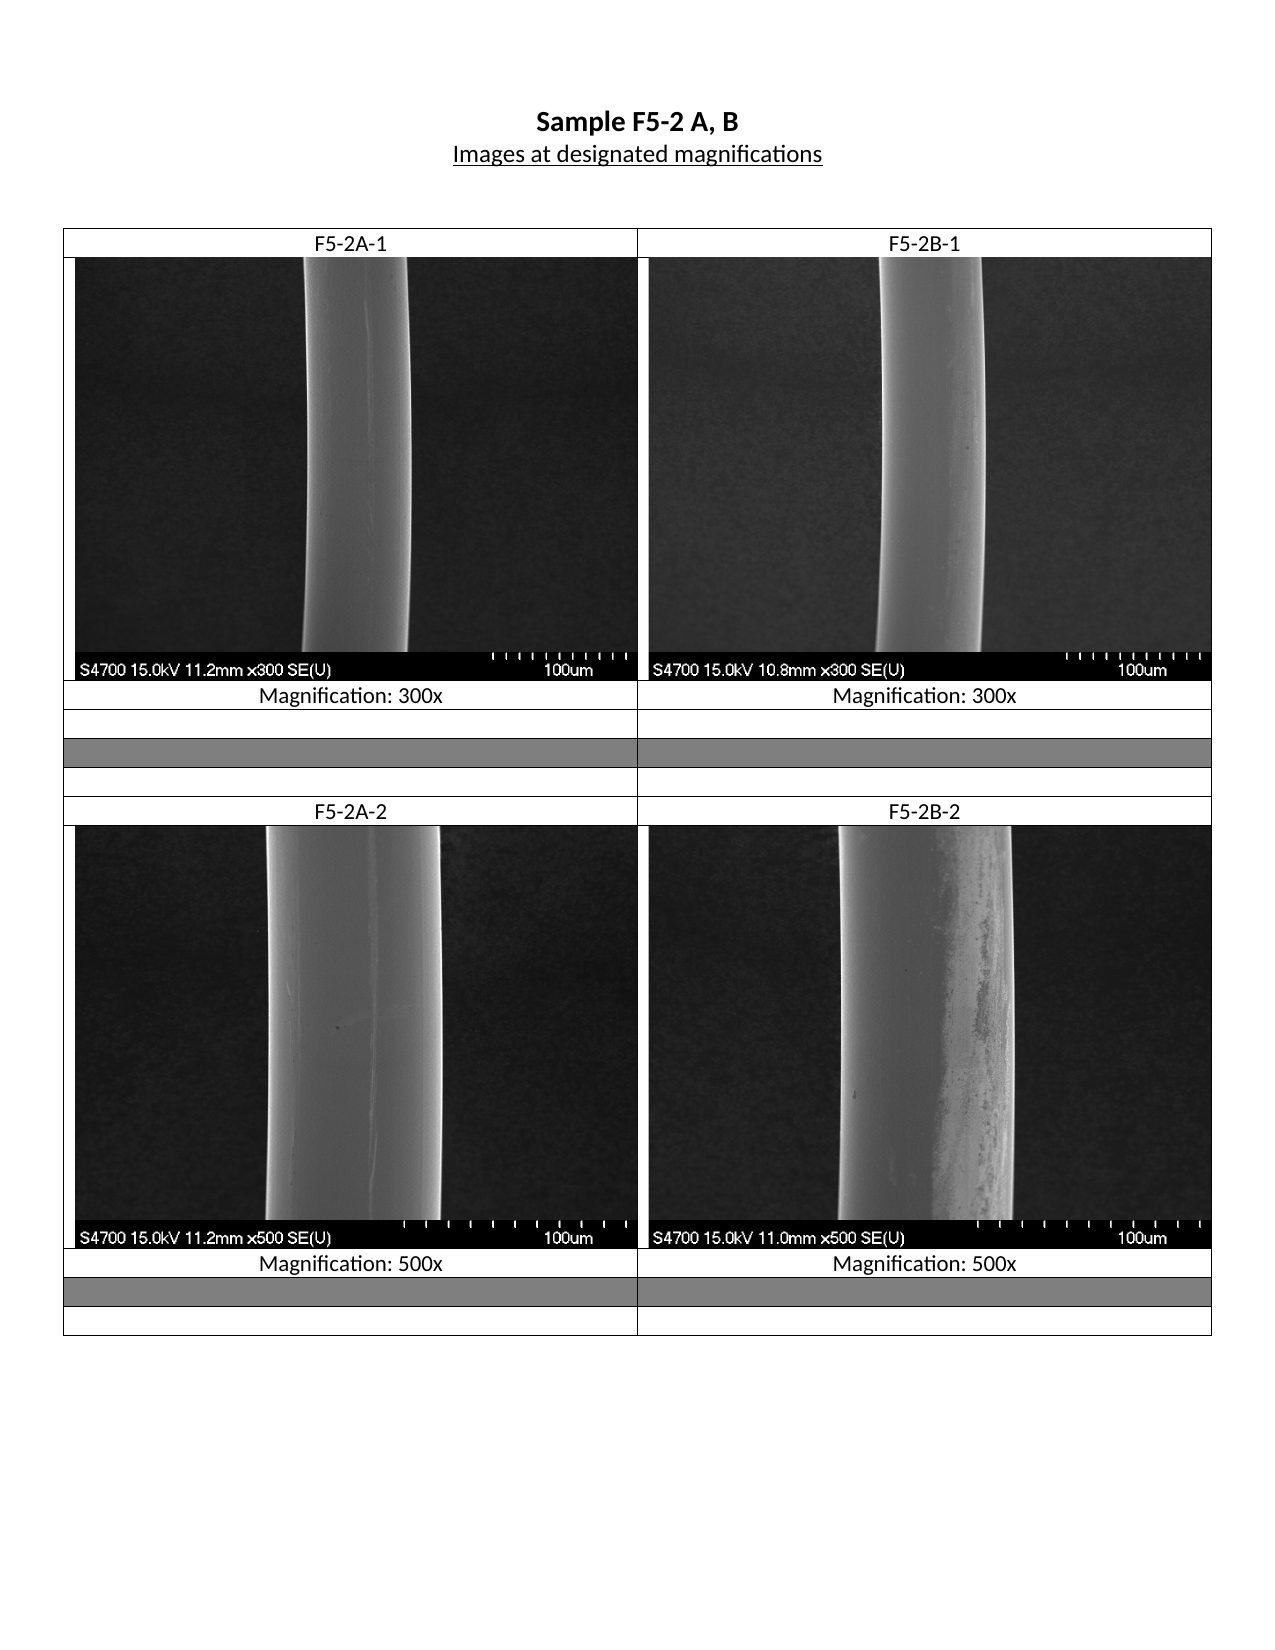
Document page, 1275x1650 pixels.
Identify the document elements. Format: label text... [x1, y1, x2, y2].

table_cell Magnification: 500x [638, 1249, 1211, 1277]
picture [75, 257, 638, 680]
picture [75, 826, 638, 1248]
table_cell [64, 1307, 637, 1335]
table_cell Magnification: 500x [64, 1249, 637, 1277]
table_header F5-2A-1 [64, 229, 637, 257]
table_cell [638, 768, 1211, 796]
table_cell [638, 739, 1211, 767]
table_cell [64, 710, 637, 738]
table_cell [64, 826, 75, 1248]
table_header F5-2B-1 [638, 229, 1211, 257]
table_cell [638, 1307, 1211, 1335]
table_cell [64, 739, 637, 767]
table_cell [64, 258, 75, 680]
picture [648, 257, 1212, 680]
table_cell [64, 1278, 637, 1306]
table_cell [638, 826, 648, 1248]
text Images at designated magnifications [75, 139, 1200, 169]
table_cell [64, 768, 637, 796]
table_cell F5-2B-2 [638, 797, 1211, 825]
text Sample F5-2 A, B [75, 103, 1200, 139]
table_cell [638, 710, 1211, 738]
table_cell [638, 258, 648, 680]
table_cell [638, 1278, 1211, 1306]
table_cell Magnification: 300x [638, 681, 1211, 709]
table_cell F5-2A-2 [64, 797, 637, 825]
table_cell Magnification: 300x [64, 681, 637, 709]
picture [648, 826, 1212, 1248]
